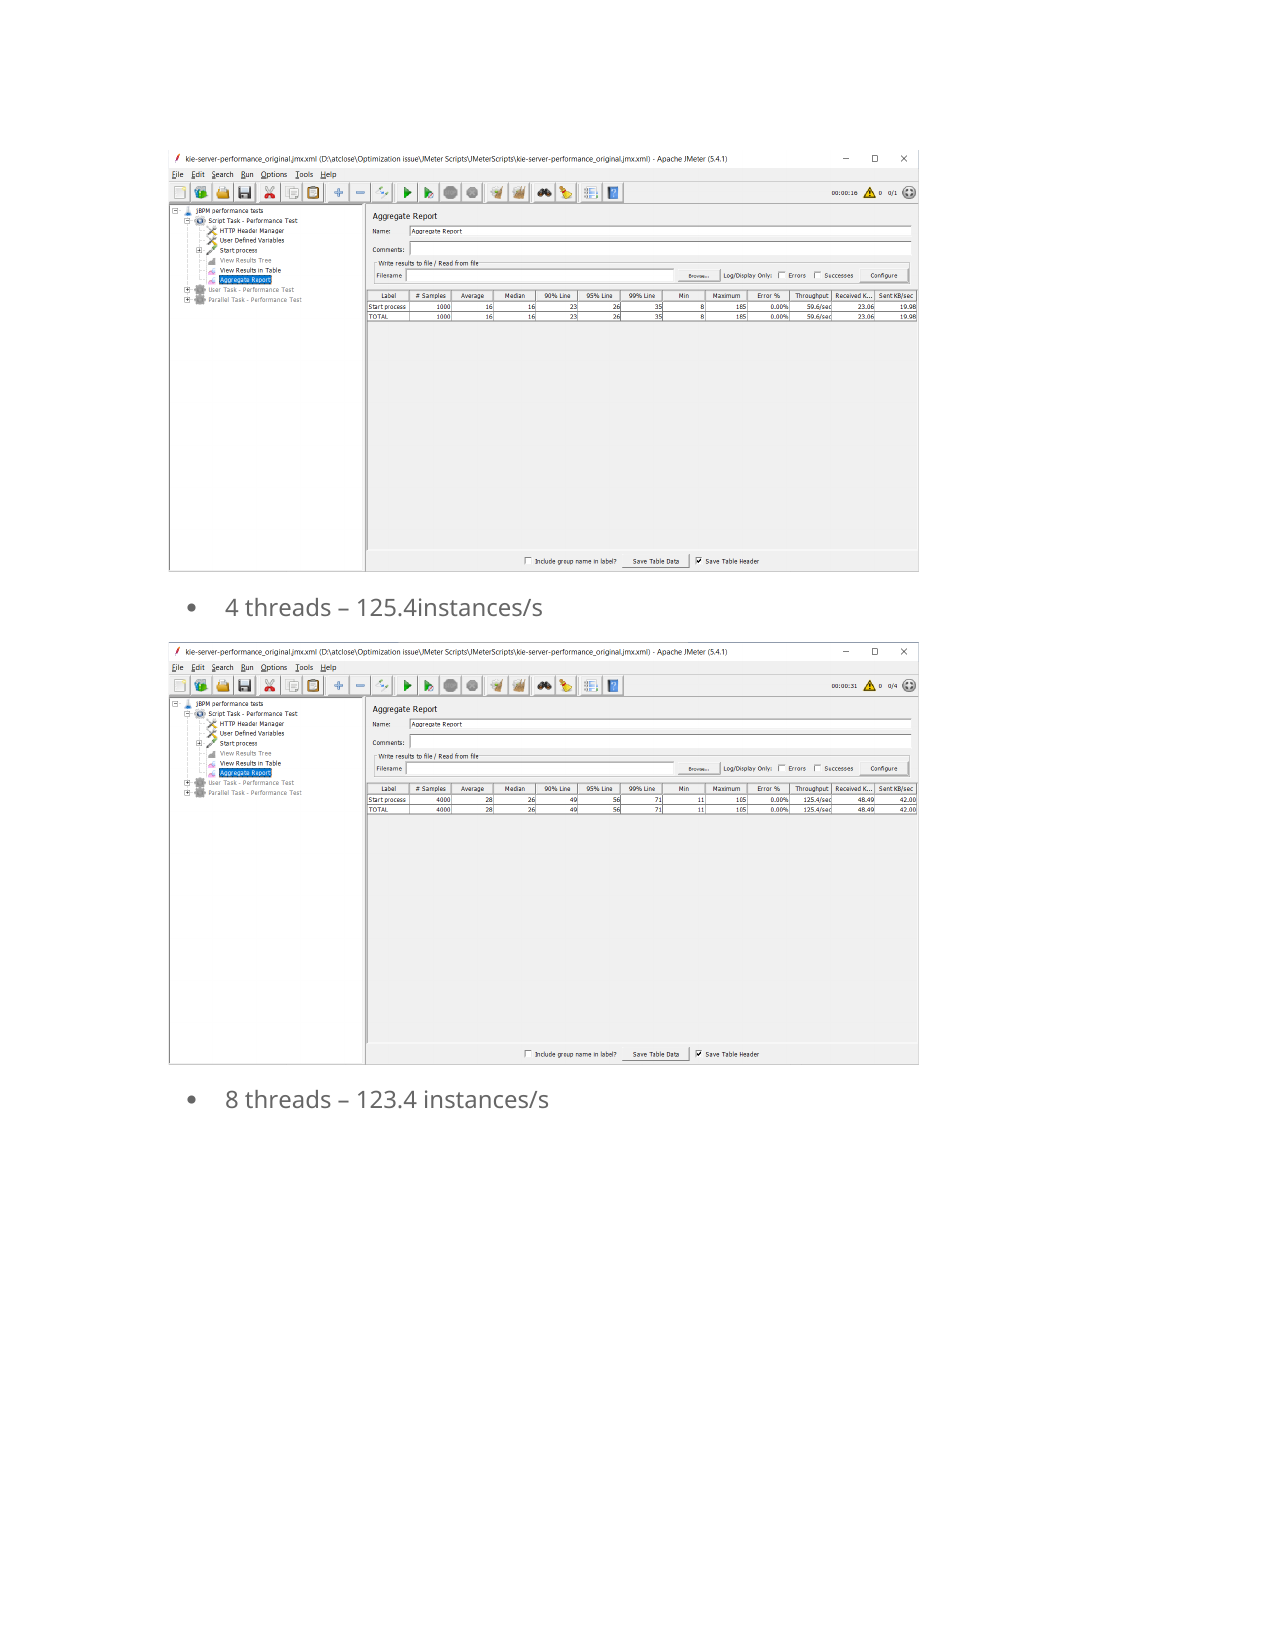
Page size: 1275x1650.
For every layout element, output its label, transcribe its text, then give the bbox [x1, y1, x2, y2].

list 4 threads – 125.4instances/s [187, 591, 1125, 623]
list 8 threads – 123.4 instances/s [187, 1083, 1125, 1116]
